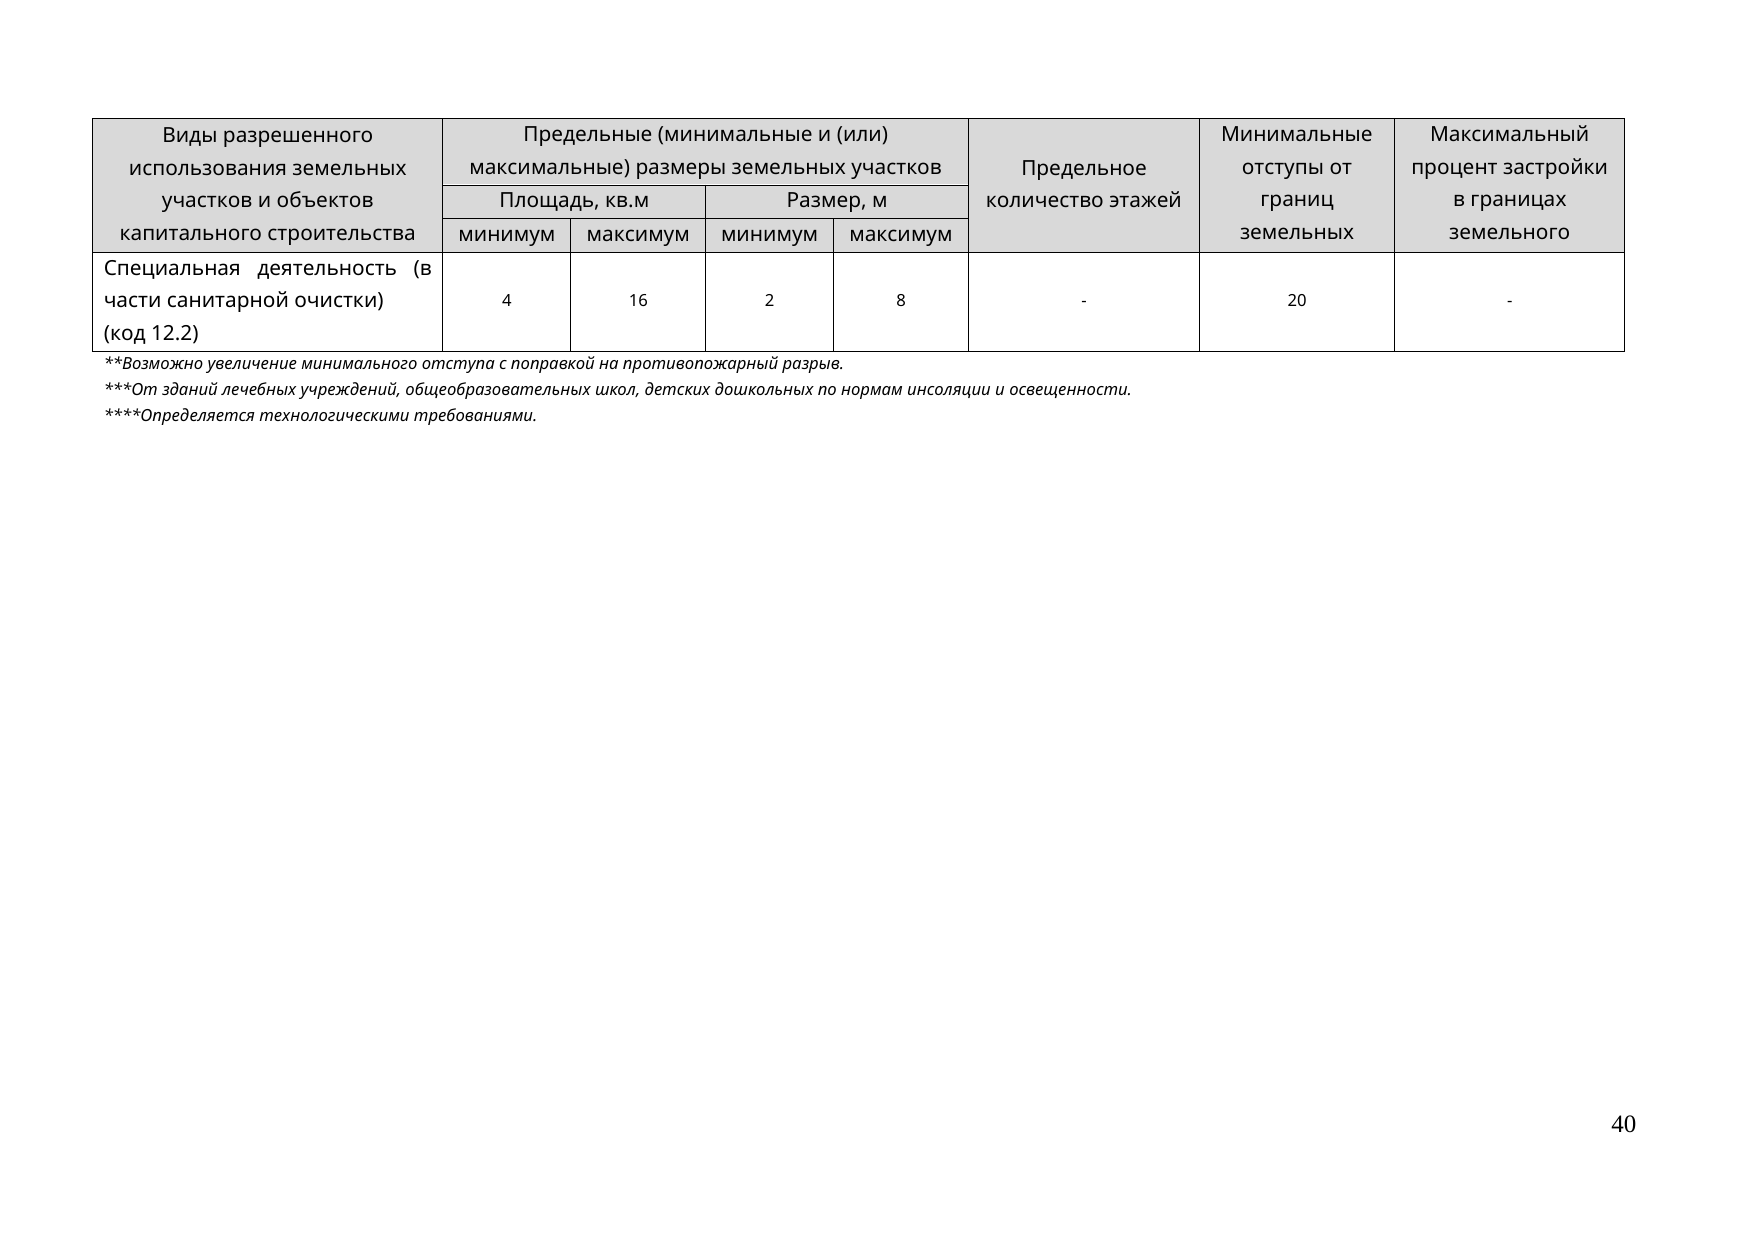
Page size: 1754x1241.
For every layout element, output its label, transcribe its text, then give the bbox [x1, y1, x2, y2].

table_cell максимум [834, 219, 968, 252]
table_cell 16 [571, 253, 705, 351]
table_cell - [1395, 253, 1624, 351]
table_cell Площадь, кв.м [443, 186, 705, 218]
table_header Предельные (минимальные и (или) максимальные) размеры земельных участков [443, 119, 968, 184]
table_cell - [969, 253, 1199, 351]
table_cell минимум [706, 219, 833, 252]
table_cell Специальная деятельность (в части санитарной очистки) (код 12.2) [93, 253, 442, 351]
text ***От зданий лечебных учреждений, общеобразовательных школ, детских дошкольных по нормам инсоляции и освещенности. [103, 378, 1636, 401]
text **Возможно увеличение минимального отступа с поправкой на противопожарный разрыв. [103, 352, 1636, 375]
table_header Предельное количество этажей [969, 119, 1199, 252]
table_header Виды разрешенного использования земельных участков и объектов капитального строительства [93, 119, 442, 252]
table_cell 20 [1200, 253, 1394, 351]
table_header Максимальный процент застройки в границах земельного участка, % [1395, 119, 1624, 252]
table_header Минимальные отступы от границ земельных участков в целях определения мест допустимого размещения зданий, строений, сооружений** [1200, 119, 1394, 252]
table_cell максимум [571, 219, 705, 252]
table_cell минимум [443, 219, 570, 252]
table_cell Размер, м [706, 186, 968, 218]
table_cell 2 [706, 253, 833, 351]
table_cell 4 [443, 253, 570, 351]
text ****Определяется технологическими требованиями. [103, 404, 1636, 427]
table_cell 8 [834, 253, 968, 351]
